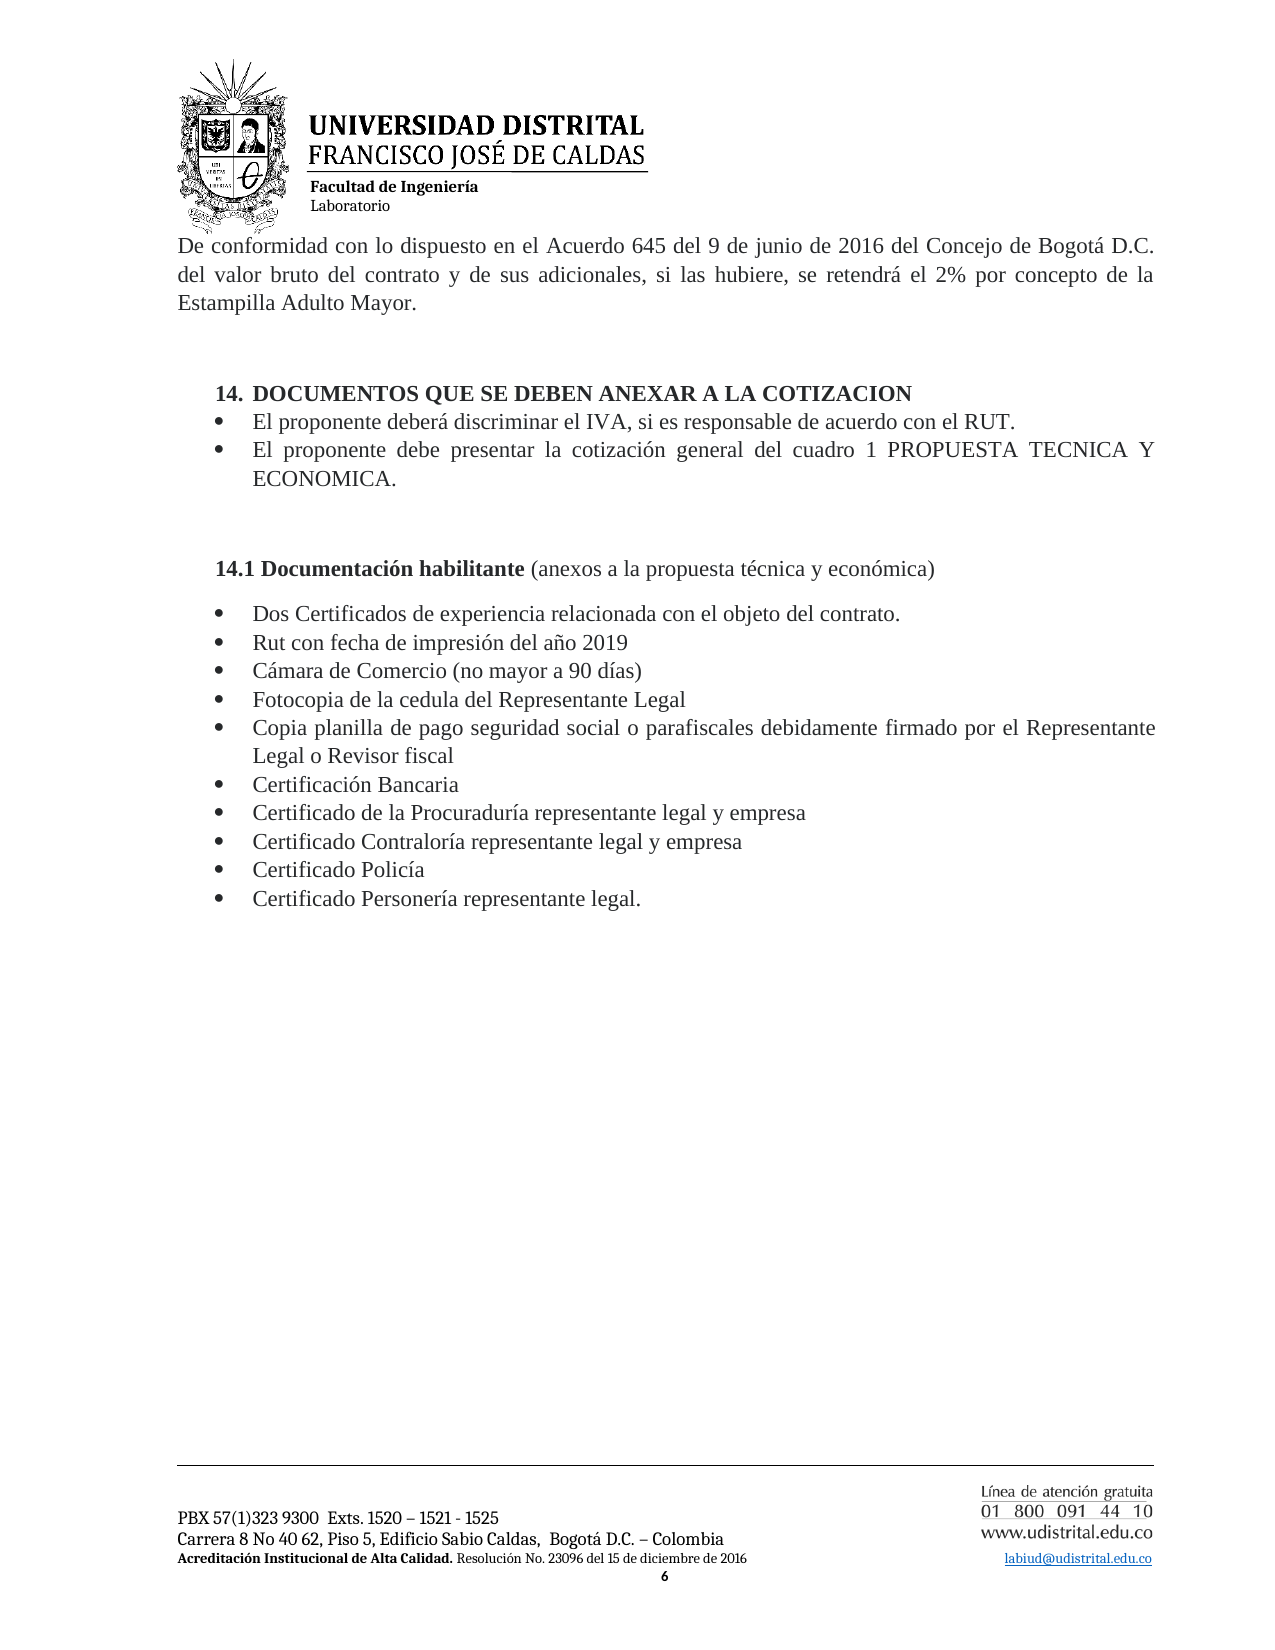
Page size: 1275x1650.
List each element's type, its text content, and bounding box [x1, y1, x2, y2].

list Certificado Personería representante legal. [215, 885, 1157, 911]
list Dos Certificados de experiencia relacionada con el objeto del contrato. [215, 600, 1157, 627]
list Certificado Contraloría representante legal y empresa [215, 828, 1157, 854]
list Cámara de Comercio (no mayor a 90 días) [215, 657, 1157, 683]
list Certificado Policía [215, 856, 1157, 883]
list Copia planilla de pago seguridad social o parafiscales debidamente firmado por el Representante Legal o Revisor fiscal [215, 714, 1157, 769]
picture [177, 59, 644, 233]
list DOCUMENTOS QUE SE DEBEN ANEXAR A LA COTIZACION [215, 380, 1157, 406]
list Rut con fecha de impresión del año 2019 [215, 629, 1157, 655]
list Certificado de la Procuraduría representante legal y empresa [215, 799, 1157, 826]
picture [978, 1485, 1153, 1545]
list El proponente deberá discriminar el IVA, si es responsable de acuerdo con el RUT. [215, 408, 1157, 434]
text De conformidad con lo dispuesto en el Acuerdo 645 del 9 de junio de 2016 del Concejo de Bogotá D.C. del valor bruto del contrato y de sus adicionales, si las hubiere, se retendrá el 2% por concepto de la Estampilla Adulto Mayor. [177, 233, 1157, 316]
list El proponente debe presentar la cotización general del cuadro 1 PROPUESTA TECNICA Y ECONOMICA. [215, 437, 1157, 491]
list Fotocopia de la cedula del Representante Legal [215, 686, 1157, 712]
list Certificación Bancaria [215, 771, 1157, 797]
text 14.1 Documentación habilitante (anexos a la propuesta técnica y económica) [215, 555, 1157, 582]
